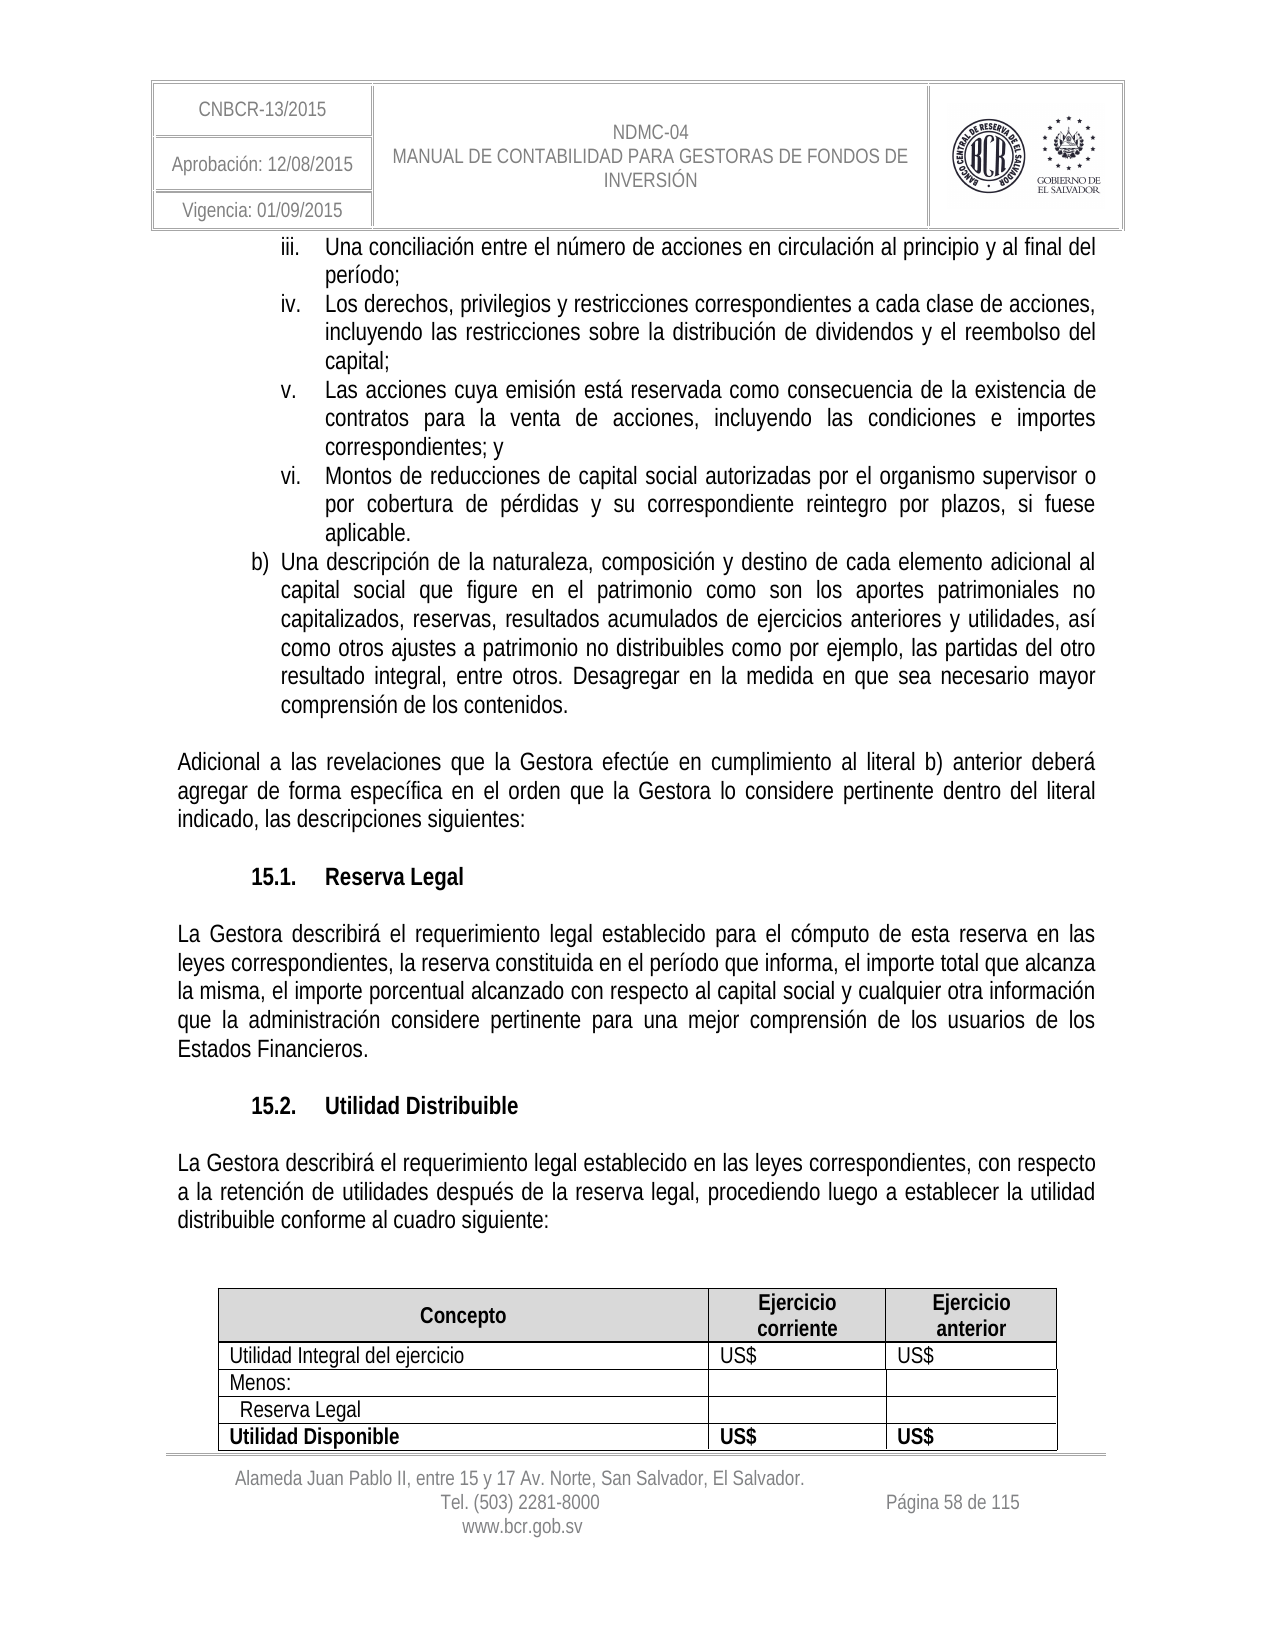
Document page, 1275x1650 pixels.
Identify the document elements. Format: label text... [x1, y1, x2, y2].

table_cell [887, 1369, 1057, 1396]
table_cell [887, 1396, 1057, 1423]
picture [946, 103, 1105, 209]
table_cell Reserva Legal [219, 1397, 708, 1423]
list Las acciones cuya emisión está reservada como consecuencia de la existencia de contratos para la venta de acciones, incluyendo las condiciones e importes correspondientes; y [281, 375, 1098, 461]
table_cell US$ [709, 1424, 886, 1449]
text Adicional a las revelaciones que la Gestora efectúe en cumplimiento al literal b) anterior deberá agregar de forma específica en el orden que la Gestora lo considere pertinente dentro del literal indicado, las descripciones siguientes: [177, 747, 1098, 833]
text La Gestora describirá el requerimiento legal establecido para el cómputo de esta reserva en las leyes correspondientes, la reserva constituida en el período que informa, el importe total que alcanza la misma, el importe porcentual alcanzado con respecto al capital social y cualquier otra información que la administración considere pertinente para una mejor comprensión de los usuarios de los Estados Financieros. [177, 919, 1098, 1062]
text 15.1. Reserva Legal [251, 862, 1098, 890]
list Montos de reducciones de capital social autorizadas por el organismo supervisor o por cobertura de pérdidas y su correspondiente reintegro por plazos, si fuese aplicable. [281, 461, 1098, 547]
list Una conciliación entre el número de acciones en circulación al principio y al final del período; [281, 148, 1098, 230]
list Los derechos, privilegios y restricciones correspondientes a cada clase de acciones, incluyendo las restricciones sobre la distribución de dividendos y el reembolso del capital; [281, 289, 1098, 375]
table_header Ejercicio corriente [709, 1289, 885, 1341]
list Una descripción de la naturaleza, composición y destino de cada elemento adicional al capital social que figure en el patrimonio como son los aportes patrimoniales no capitalizados, reservas, resultados acumulados de ejercicios anteriores y utilidades, así como otros ajustes a patrimonio no distribuibles como por ejemplo, las partidas del otro resultado integral, entre otros. Desagregar en la medida en que sea necesario mayor comprensión de los contenidos. [251, 547, 1098, 718]
table_cell US$ [886, 1343, 1056, 1369]
table_header Ejercicio anterior [886, 1289, 1056, 1341]
table_header Concepto [219, 1289, 708, 1341]
table_cell US$ [887, 1423, 1057, 1449]
table_cell Utilidad Integral del ejercicio [219, 1343, 708, 1369]
table_cell US$ [709, 1343, 885, 1369]
table_cell Utilidad Disponible [219, 1424, 708, 1449]
text 15.2. Utilidad Distribuible [251, 1091, 1098, 1119]
table_cell [709, 1397, 886, 1423]
table_cell Menos: [219, 1370, 708, 1396]
text La Gestora describirá el requerimiento legal establecido en las leyes correspondientes, con respecto a la retención de utilidades después de la reserva legal, procediendo luego a establecer la utilidad distribuible conforme al cuadro siguiente: [177, 1148, 1098, 1234]
table_cell [709, 1370, 886, 1396]
list Una conciliación entre el número de acciones en circulación al principio y al final del período; [281, 231, 1098, 289]
